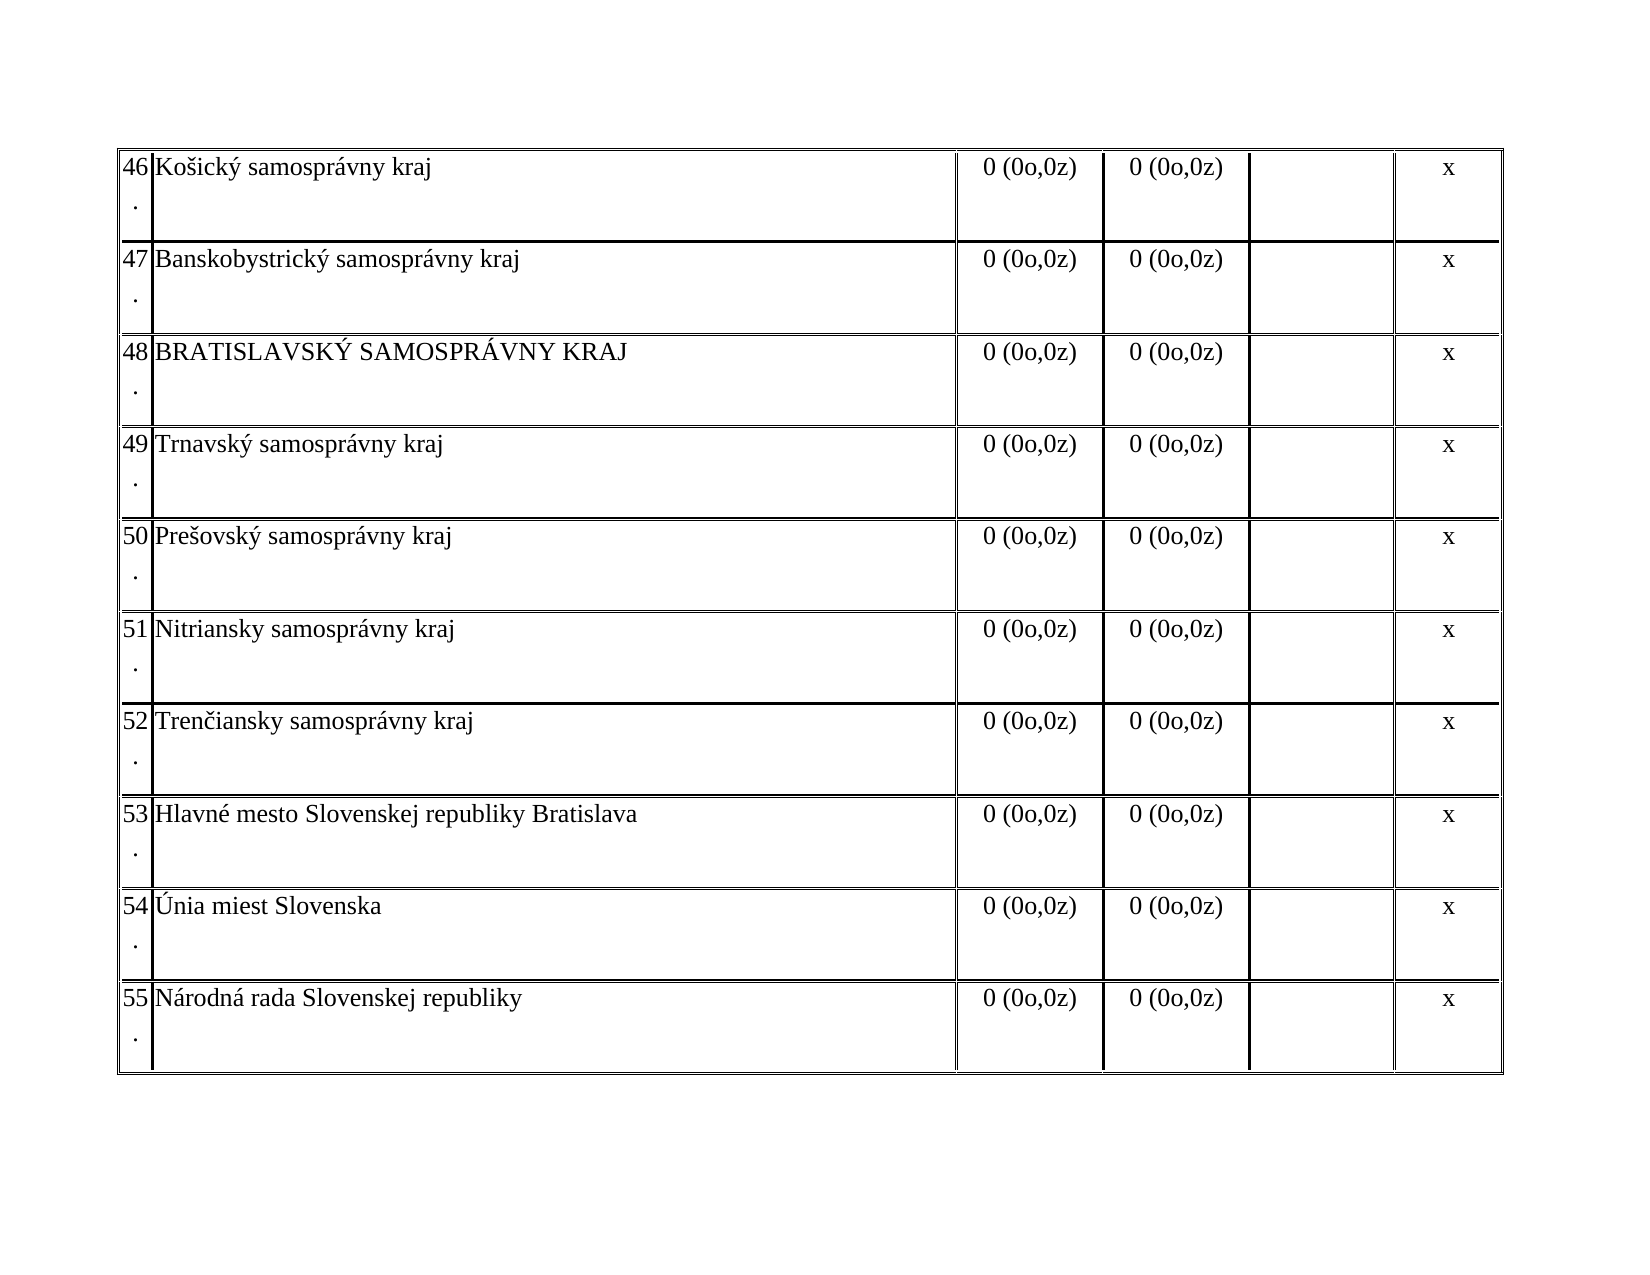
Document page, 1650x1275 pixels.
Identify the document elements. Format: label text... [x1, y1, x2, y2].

table_cell 0 (0o,0z) [958, 705, 1102, 794]
table_cell [1251, 428, 1393, 517]
table_cell 51. [120, 610, 151, 702]
table_cell BRATISLAVSKÝ SAMOSPRÁVNY KRAJ [154, 336, 955, 425]
table_cell x [1395, 887, 1502, 979]
table_cell 0 (0o,0z) [1105, 798, 1248, 887]
table_cell 0 (0o,0z) [957, 149, 1103, 240]
table_cell 0 (0o,0z) [1105, 613, 1248, 702]
table_cell 0 (0o,0z) [958, 613, 1102, 702]
table_cell [1251, 613, 1393, 702]
table_cell x [1395, 979, 1501, 1072]
table_cell 0 (0o,0z) [1105, 521, 1248, 609]
table_cell x [1395, 151, 1501, 240]
table_cell Hlavné mesto Slovenskej republiky Bratislava [154, 798, 955, 887]
table_cell x [1396, 332, 1501, 425]
table_cell 47. [120, 240, 151, 332]
table_cell Košický samosprávny kraj [152, 151, 957, 240]
table_cell [1249, 151, 1394, 240]
table_cell 0 (0o,0z) [1103, 983, 1249, 1072]
table_cell 0 (0o,0z) [958, 428, 1102, 517]
table_cell x [1396, 517, 1501, 609]
table_cell 0 (0o,0z) [1103, 151, 1249, 240]
table_cell 54. [118, 887, 152, 979]
table_cell 50. [120, 517, 151, 609]
table_cell 46. [120, 151, 152, 240]
table_cell 55. [120, 979, 152, 1072]
table_cell Trnavský samosprávny kraj [154, 428, 955, 517]
table_cell [1251, 243, 1393, 332]
table_cell 49. [118, 425, 152, 517]
table_cell Národná rada Slovenskej republiky [152, 983, 957, 1072]
table_cell 0 (0o,0z) [958, 336, 1102, 425]
table_cell 0 (0o,0z) [1105, 890, 1248, 979]
table_cell Únia miest Slovenska [154, 890, 955, 979]
table_cell 0 (0o,0z) [1105, 428, 1248, 517]
table_cell 52. [120, 702, 151, 794]
table_cell Nitriansky samosprávny kraj [154, 613, 955, 702]
table_cell Prešovský samosprávny kraj [154, 521, 955, 609]
table_cell 0 (0o,0z) [958, 890, 1102, 979]
table_cell 0 (0o,0z) [958, 521, 1102, 609]
table_cell x [1396, 240, 1501, 332]
table_cell x [1396, 610, 1501, 702]
table_cell 48. [120, 332, 151, 425]
table_cell [1251, 521, 1393, 609]
table_cell [1251, 336, 1393, 425]
table_cell 53. [120, 794, 151, 887]
table_cell [1249, 983, 1394, 1072]
table_cell x [1395, 425, 1502, 517]
table_cell 0 (0o,0z) [957, 983, 1103, 1072]
table_cell [1251, 705, 1393, 794]
table_cell 0 (0o,0z) [1105, 336, 1248, 425]
table_cell [1251, 798, 1393, 887]
table_cell 0 (0o,0z) [958, 243, 1102, 332]
table_cell x [1396, 794, 1501, 887]
table_cell Banskobystrický samosprávny kraj [154, 243, 955, 332]
table_cell 0 (0o,0z) [1105, 705, 1248, 794]
table_cell Trenčiansky samosprávny kraj [154, 705, 955, 794]
table_cell x [1396, 702, 1501, 794]
table_cell [1251, 890, 1393, 979]
table_cell 0 (0o,0z) [958, 798, 1102, 887]
table_cell 0 (0o,0z) [1105, 243, 1248, 332]
